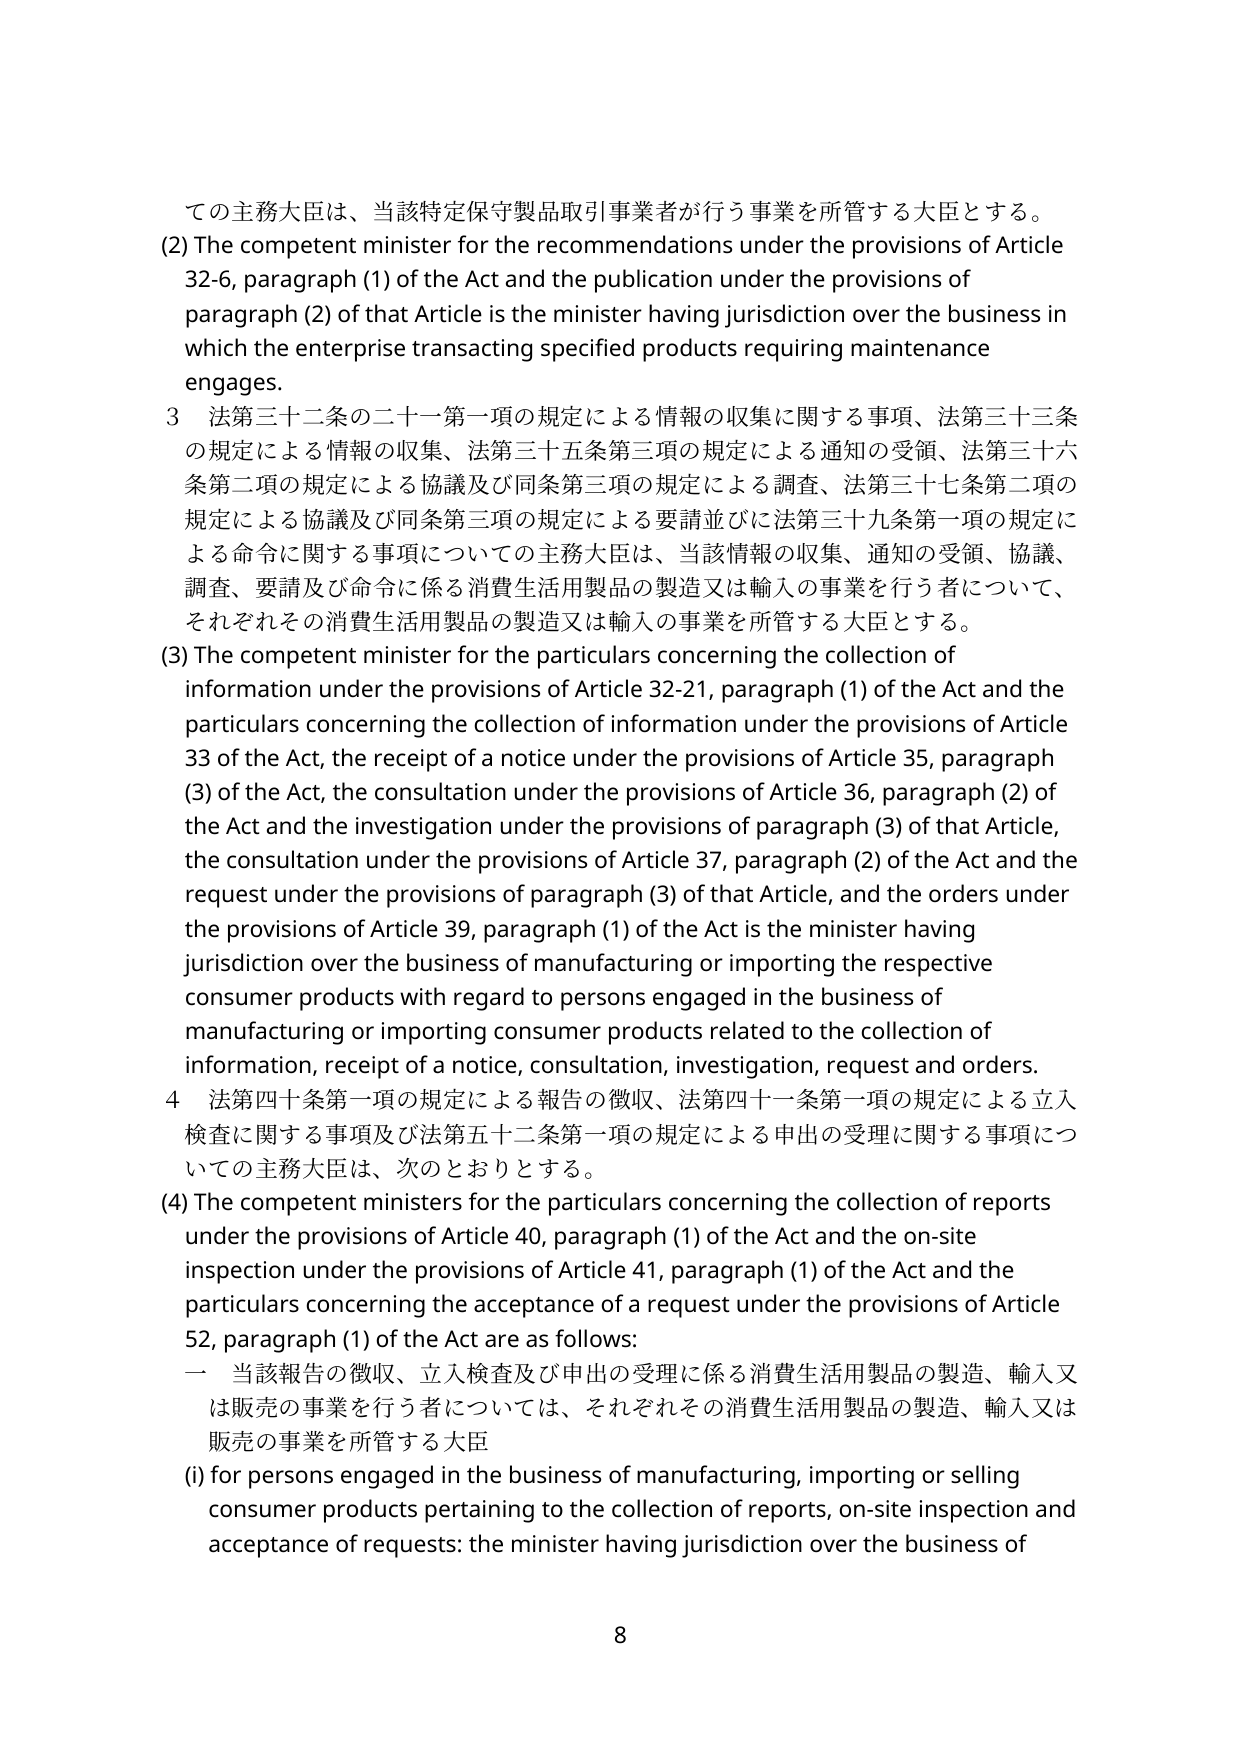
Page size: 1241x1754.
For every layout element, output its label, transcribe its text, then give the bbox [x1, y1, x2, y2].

text (2) The competent minister for the recommendations under the provisions of Article 32-6, paragraph (1) of the Act and the publication under the provisions of paragraph (2) of that Article is the minister having jurisdiction over the business in which the enterprise transacting specified products requiring maintenance engages. [161, 228, 1079, 399]
text (3) The competent minister for the particulars concerning the collection of information under the provisions of Article 32-21, paragraph (1) of the Act and the particulars concerning the collection of information under the provisions of Article 33 of the Act, the receipt of a notice under the provisions of Article 35, paragraph (3) of the Act, the consultation under the provisions of Article 36, paragraph (2) of the Act and the investigation under the provisions of paragraph (3) of that Article, the consultation under the provisions of Article 37, paragraph (2) of the Act and the request under the provisions of paragraph (3) of that Article, and the orders under the provisions of Article 39, paragraph (1) of the Act is the minister having jurisdiction over the business of manufacturing or importing the respective consumer products with regard to persons engaged in the business of manufacturing or importing consumer products related to the collection of information, receipt of a notice, consultation, investigation, request and orders. [161, 638, 1079, 1082]
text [161, 194, 1079, 228]
text (4) The competent ministers for the particulars concerning the collection of reports under the provisions of Article 40, paragraph (1) of the Act and the on-site inspection under the provisions of Article 41, paragraph (1) of the Act and the particulars concerning the acceptance of a request under the provisions of Article 52, paragraph (1) of the Act are as follows: [161, 1184, 1079, 1355]
text ４ 法第四十条第一項の規定による報告の徴収、法第四十一条第一項の規定による立入検査に関する事項及び法第五十二条第一項の規定による申出の受理に関する事項についての主務大臣は、次のとおりとする。 [161, 1082, 1079, 1184]
text 一 当該報告の徴収、立入検査及び申出の受理に係る消費生活用製品の製造、輸入又は販売の事業を行う者については、それぞれその消費生活用製品の製造、輸入又は販売の事業を所管する大臣 [184, 1355, 1079, 1458]
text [184, 1458, 1079, 1560]
text ３ 法第三十二条の二十一第一項の規定による情報の収集に関する事項、法第三十三条の規定による情報の収集、法第三十五条第三項の規定による通知の受領、法第三十六条第二項の規定による協議及び同条第三項の規定による調査、法第三十七条第二項の規定による協議及び同条第三項の規定による要請並びに法第三十九条第一項の規定による命令に関する事項についての主務大臣は、当該情報の収集、通知の受領、協議、調査、要請及び命令に係る消費生活用製品の製造又は輸入の事業を行う者について、それぞれその消費生活用製品の製造又は輸入の事業を所管する大臣とする。 [161, 399, 1079, 638]
